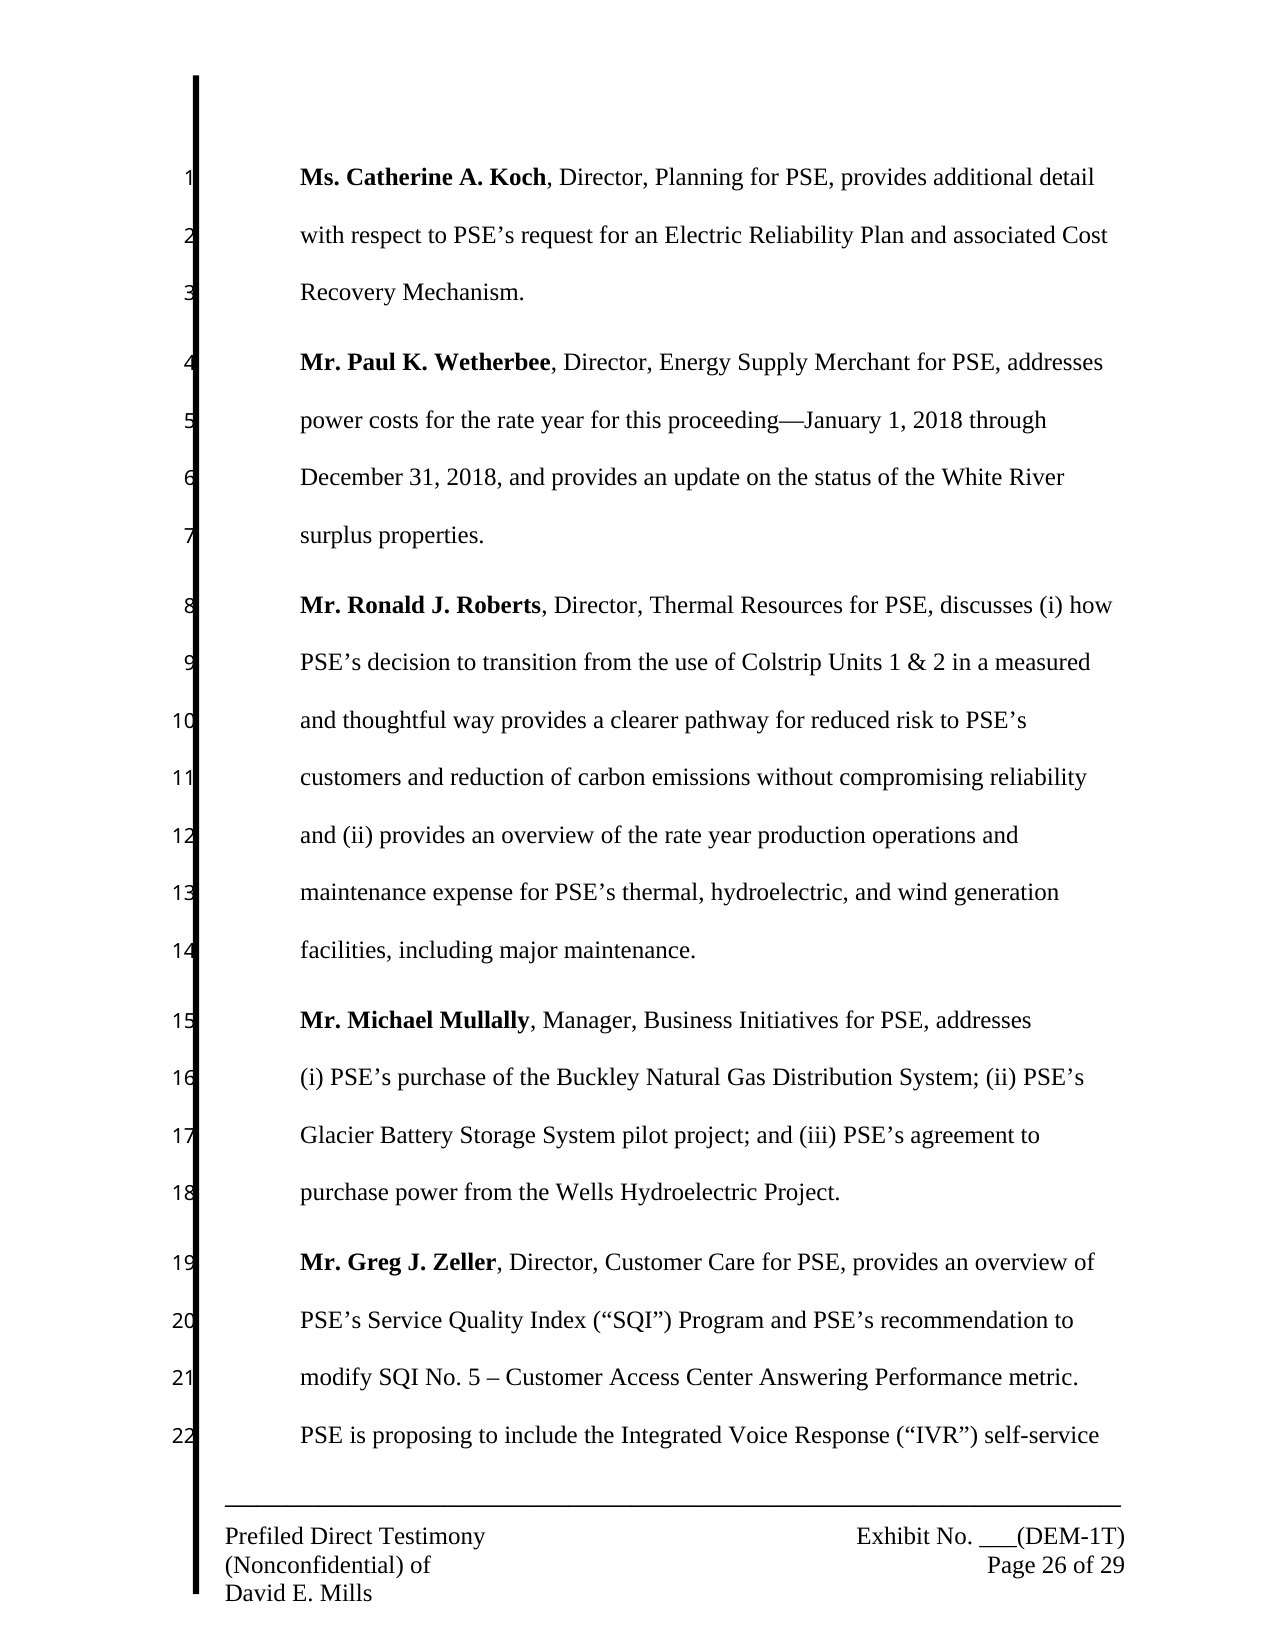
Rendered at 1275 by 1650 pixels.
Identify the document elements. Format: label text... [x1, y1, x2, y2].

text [300, 1247, 1125, 1449]
text Mr. Paul K. Wetherbee, Director, Energy Supply Merchant for PSE, addresses power costs for the rate year for this proceeding—January 1, 2018 through December 31, 2018, and provides an update on the status of the White River surplus properties. [300, 347, 1125, 549]
text Mr. Ronald J. Roberts, Director, Thermal Resources for PSE, discusses (i) how PSE’s decision to transition from the use of Colstrip Units 1 & 2 in a measured and thoughtful way provides a clearer pathway for reduced risk to PSE’s customers and reduction of carbon emissions without compromising reliability and (ii) provides an overview of the rate year production operations and maintenance expense for PSE’s thermal, hydroelectric, and wind generation facilities, including major maintenance. [300, 590, 1125, 964]
text Mr. Michael Mullally, Manager, Business Initiatives for PSE, addresses (i) PSE’s purchase of the Buckley Natural Gas Distribution System; (ii) PSE’s Glacier Battery Storage System pilot project; and (iii) PSE’s agreement to purchase power from the Wells Hydroelectric Project. [300, 1005, 1125, 1206]
text Ms. Catherine A. Koch, Director, Planning for PSE, provides additional detail with respect to PSE’s request for an Electric Reliability Plan and associated Cost Recovery Mechanism. [300, 162, 1125, 306]
